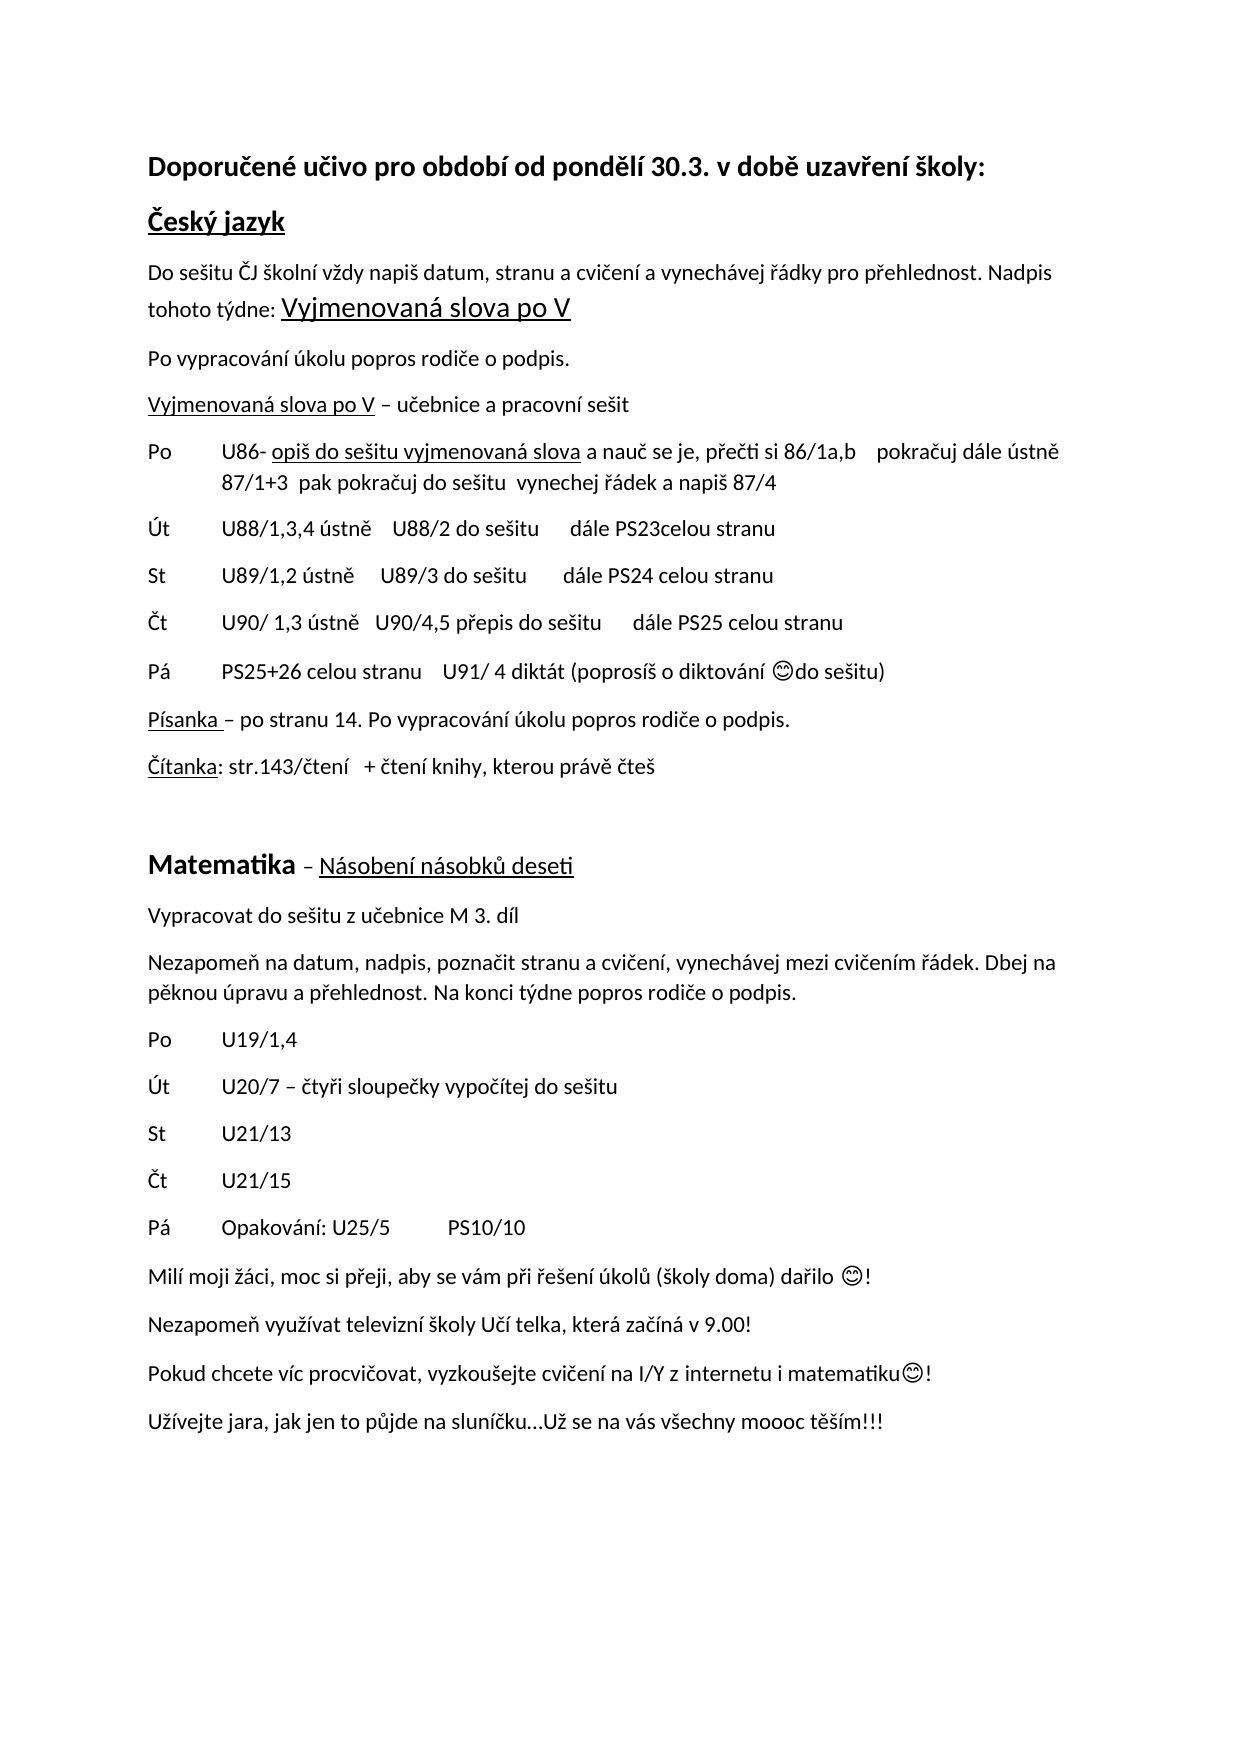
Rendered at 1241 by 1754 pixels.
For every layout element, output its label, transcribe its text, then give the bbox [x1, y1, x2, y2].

text Út U20/7 – čtyři sloupečky vypočítej do sešitu [148, 1072, 1093, 1100]
text Písanka – po stranu 14. Po vypracování úkolu popros rodiče o podpis. [148, 706, 1093, 734]
text Út U88/1,3,4 ústně U88/2 do sešitu dále PS23celou stranu [148, 514, 1093, 543]
text Čt U21/15 [148, 1166, 1093, 1194]
text Pá PS25+26 celou stranu U91/ 4 diktát (poprosíš o diktování 😊do sešitu) [148, 655, 1093, 686]
text St U89/1,2 ústně U89/3 do sešitu dále PS24 celou stranu [148, 561, 1093, 589]
text Čt U90/ 1,3 ústně U90/4,5 přepis do sešitu dále PS25 celou stranu [148, 608, 1093, 636]
text Milí moji žáci, moc si přeji, aby se vám při řešení úkolů (školy doma) dařilo 😊! [148, 1260, 1093, 1291]
text Vyjmenovaná slova po V – učebnice a pracovní sešit [148, 391, 1093, 419]
text Nezapomeň na datum, nadpis, poznačit stranu a cvičení, vynechávej mezi cvičením řádek. Dbej na pěknou úpravu a přehlednost. Na konci týdne popros rodiče o podpis. [148, 948, 1093, 1006]
text Do sešitu ČJ školní vždy napiš datum, stranu a cvičení a vynechávej řádky pro přehlednost. Nadpis tohoto týdne: Vyjmenovaná slova po V [148, 258, 1093, 324]
text Český jazyk [148, 203, 1093, 238]
text Užívejte jara, jak jen to půjde na sluníčku…Už se na vás všechny moooc těším!!! [148, 1407, 1093, 1435]
text Po U19/1,4 [148, 1025, 1093, 1053]
text Čítanka: str.143/čtení + čtení knihy, kterou právě čteš [148, 752, 1093, 781]
text Vypracovat do sešitu z učebnice M 3. díl [148, 901, 1093, 929]
text Po U86- opiš do sešitu vyjmenovaná slova a nauč se je, přečti si 86/1a,b pokračuj dále ústně 87/1+3 pak pokračuj do sešitu vynechej řádek a napiš 87/4 [148, 437, 1093, 496]
text Pá Opakování: U25/5 PS10/10 [148, 1213, 1093, 1241]
text Po vypracování úkolu popros rodiče o podpis. [148, 344, 1093, 372]
text Doporučené učivo pro období od pondělí 30.3. v době uzavření školy: [148, 148, 1093, 183]
text Matematika – Násobení násobků deseti [148, 846, 1093, 882]
text Pokud chcete víc procvičovat, vyzkoušejte cvičení na I/Y z internetu i matematiku! [148, 1357, 1093, 1388]
text St U21/13 [148, 1119, 1093, 1147]
text Nezapomeň využívat televizní školy Učí telka, která začíná v 9.00! [148, 1310, 1093, 1338]
